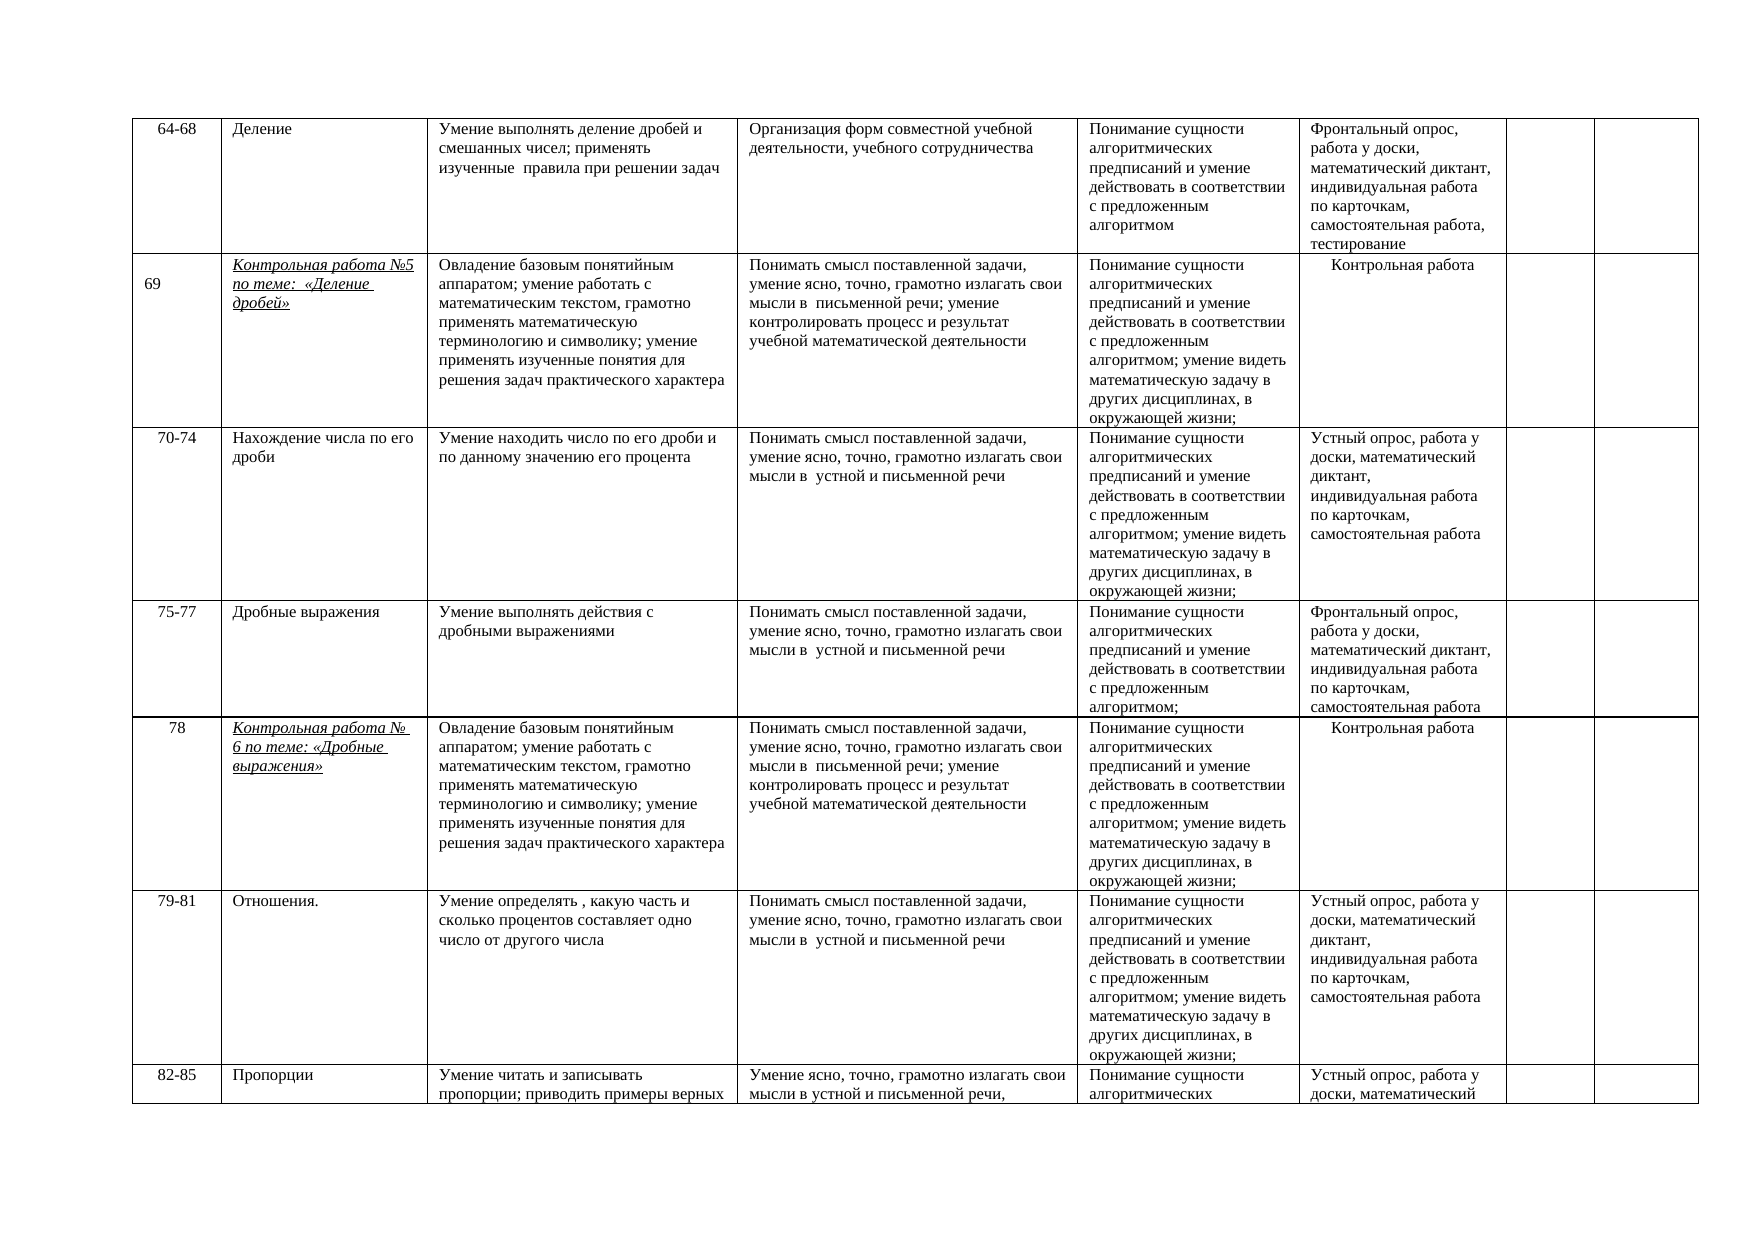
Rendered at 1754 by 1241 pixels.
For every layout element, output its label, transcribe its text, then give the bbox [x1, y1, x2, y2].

table_cell Контрольная работа [1300, 718, 1506, 890]
table_cell 69 [133, 254, 221, 427]
table_cell 75-77 [133, 601, 221, 716]
table_cell Нахождение числа по его дроби [222, 428, 427, 600]
table_cell Устный опрос, работа у доски, математический диктант, индивидуальная работа по карточкам, самостоятельная работа [1300, 428, 1506, 600]
table_cell [1507, 428, 1594, 600]
table_cell [1507, 718, 1594, 890]
table_cell Отношения. [222, 891, 427, 1063]
table_cell [1595, 428, 1698, 600]
table_cell Контрольная работа № 6 по теме: «Дробные выражения» [222, 718, 427, 890]
table_cell Понимать смысл поставленной задачи, умение ясно, точно, грамотно излагать свои мысли в устной и письменной речи [738, 601, 1077, 716]
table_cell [1300, 1065, 1506, 1103]
table_cell Умение выполнять действия с дробными выражениями [428, 601, 737, 716]
table_cell Устный опрос, работа у доски, математический диктант, индивидуальная работа по карточкам, самостоятельная работа [1300, 891, 1506, 1063]
table_cell 82-85 [133, 1065, 221, 1103]
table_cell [428, 1065, 737, 1103]
table_cell Понимать смысл поставленной задачи, умение ясно, точно, грамотно излагать свои мысли в устной и письменной речи [738, 428, 1077, 600]
table_cell Понимание сущности алгоритмических предписаний и умение действовать в соответствии с предложенным алгоритмом; [1078, 601, 1299, 716]
table_cell [1507, 601, 1594, 716]
table_cell [1595, 601, 1698, 716]
table_cell [1595, 119, 1698, 253]
table_cell Контрольная работа [1300, 254, 1506, 427]
table_cell Организация форм совместной учебной деятельности, учебного сотрудничества [738, 119, 1077, 253]
table_cell Дробные выражения [222, 601, 427, 716]
table_cell [1507, 891, 1594, 1063]
table_cell Понимать смысл поставленной задачи, умение ясно, точно, грамотно излагать свои мысли в устной и письменной речи [738, 891, 1077, 1063]
table_cell Фронтальный опрос, работа у доски, математический диктант, индивидуальная работа по карточкам, самостоятельная работа [1300, 601, 1506, 716]
table_cell Фронтальный опрос, работа у доски, математический диктант, индивидуальная работа по карточкам, самостоятельная работа, тестирование [1300, 119, 1506, 253]
table_cell Пропорции [222, 1065, 427, 1103]
table_cell [1507, 119, 1594, 253]
table_cell [1507, 1065, 1594, 1103]
table_cell 78 [133, 718, 221, 890]
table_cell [1078, 1065, 1299, 1103]
table_cell Умение выполнять деление дробей и смешанных чисел; применять изученные правила при решении задач [428, 119, 737, 253]
table_cell 70-74 [133, 428, 221, 600]
table_cell Контрольная работа №5 по теме: «Деление дробей» [222, 254, 427, 427]
table_cell [1507, 254, 1594, 427]
table_cell 79-81 [133, 891, 221, 1063]
table_cell Умение находить число по его дроби и по данному значению его процента [428, 428, 737, 600]
table_cell Умение определять , какую часть и сколько процентов составляет одно число от другого числа [428, 891, 737, 1063]
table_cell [738, 1065, 1077, 1103]
table_cell [1595, 718, 1698, 890]
table_cell 64-68 [133, 119, 221, 253]
table_cell Деление [222, 119, 427, 253]
table_cell [1595, 891, 1698, 1063]
table_cell [1595, 254, 1698, 427]
table_cell [1595, 1065, 1698, 1103]
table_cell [1078, 119, 1299, 253]
